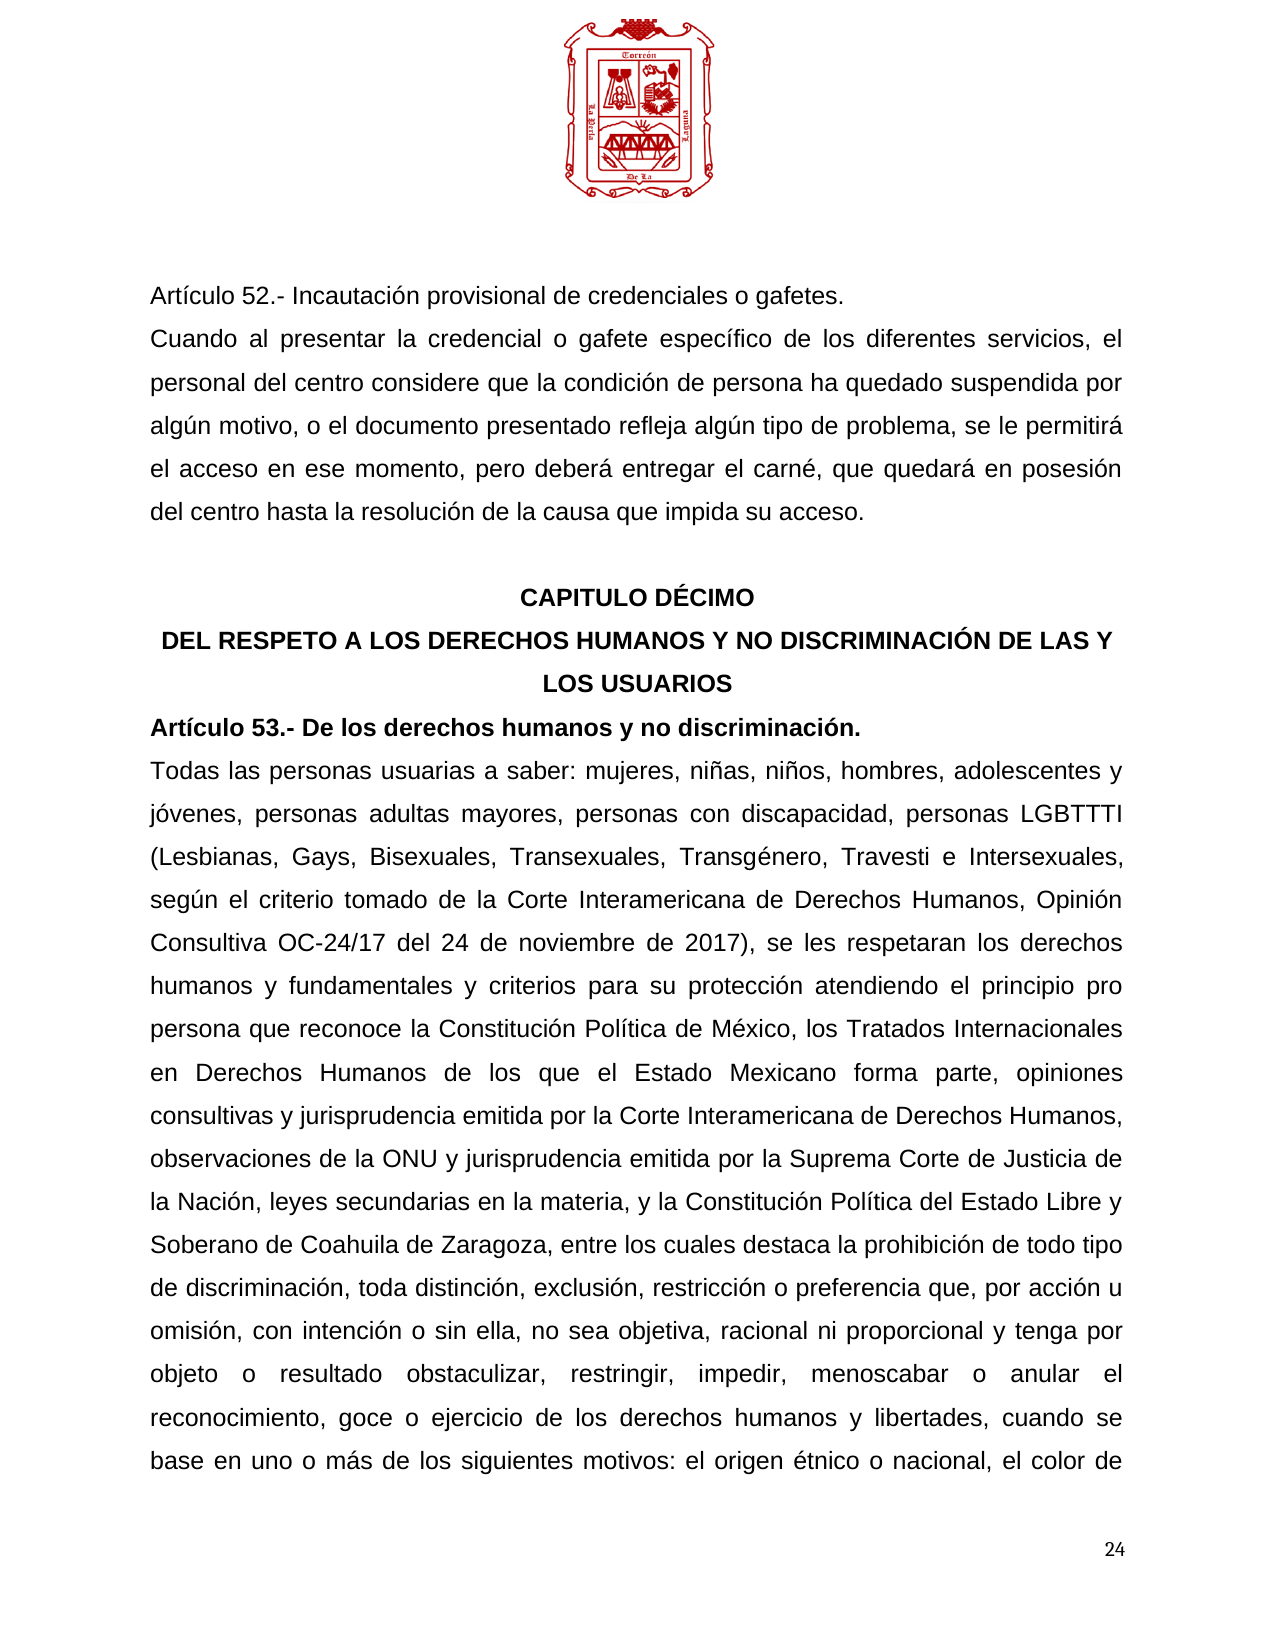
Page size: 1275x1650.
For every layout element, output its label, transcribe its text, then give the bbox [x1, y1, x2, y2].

subtitle Artículo 52.- Incautación provisional de credenciales o gafetes. [150, 281, 1124, 310]
text Cuando al presentar la credencial o gafete específico de los diferentes servicios, el personal del centro considere que la condición de persona ha quedado suspendida por algún motivo, o el documento presentado refleja algún tipo de problema, se le permitirá el acceso en ese momento, pero deberá entregar el carné, que quedará en posesión del centro hasta la resolución de la causa que impida su acceso. [150, 324, 1124, 526]
text DEL RESPETO A LOS DERECHOS HUMANOS Y NO DISCRIMINACIÓN DE LAS Y LOS USUARIOS [150, 626, 1124, 698]
text Artículo 53.- De los derechos humanos y no discriminación. [150, 713, 1124, 741]
text CAPITULO DÉCIMO [150, 583, 1124, 612]
picture [540, 13, 735, 203]
